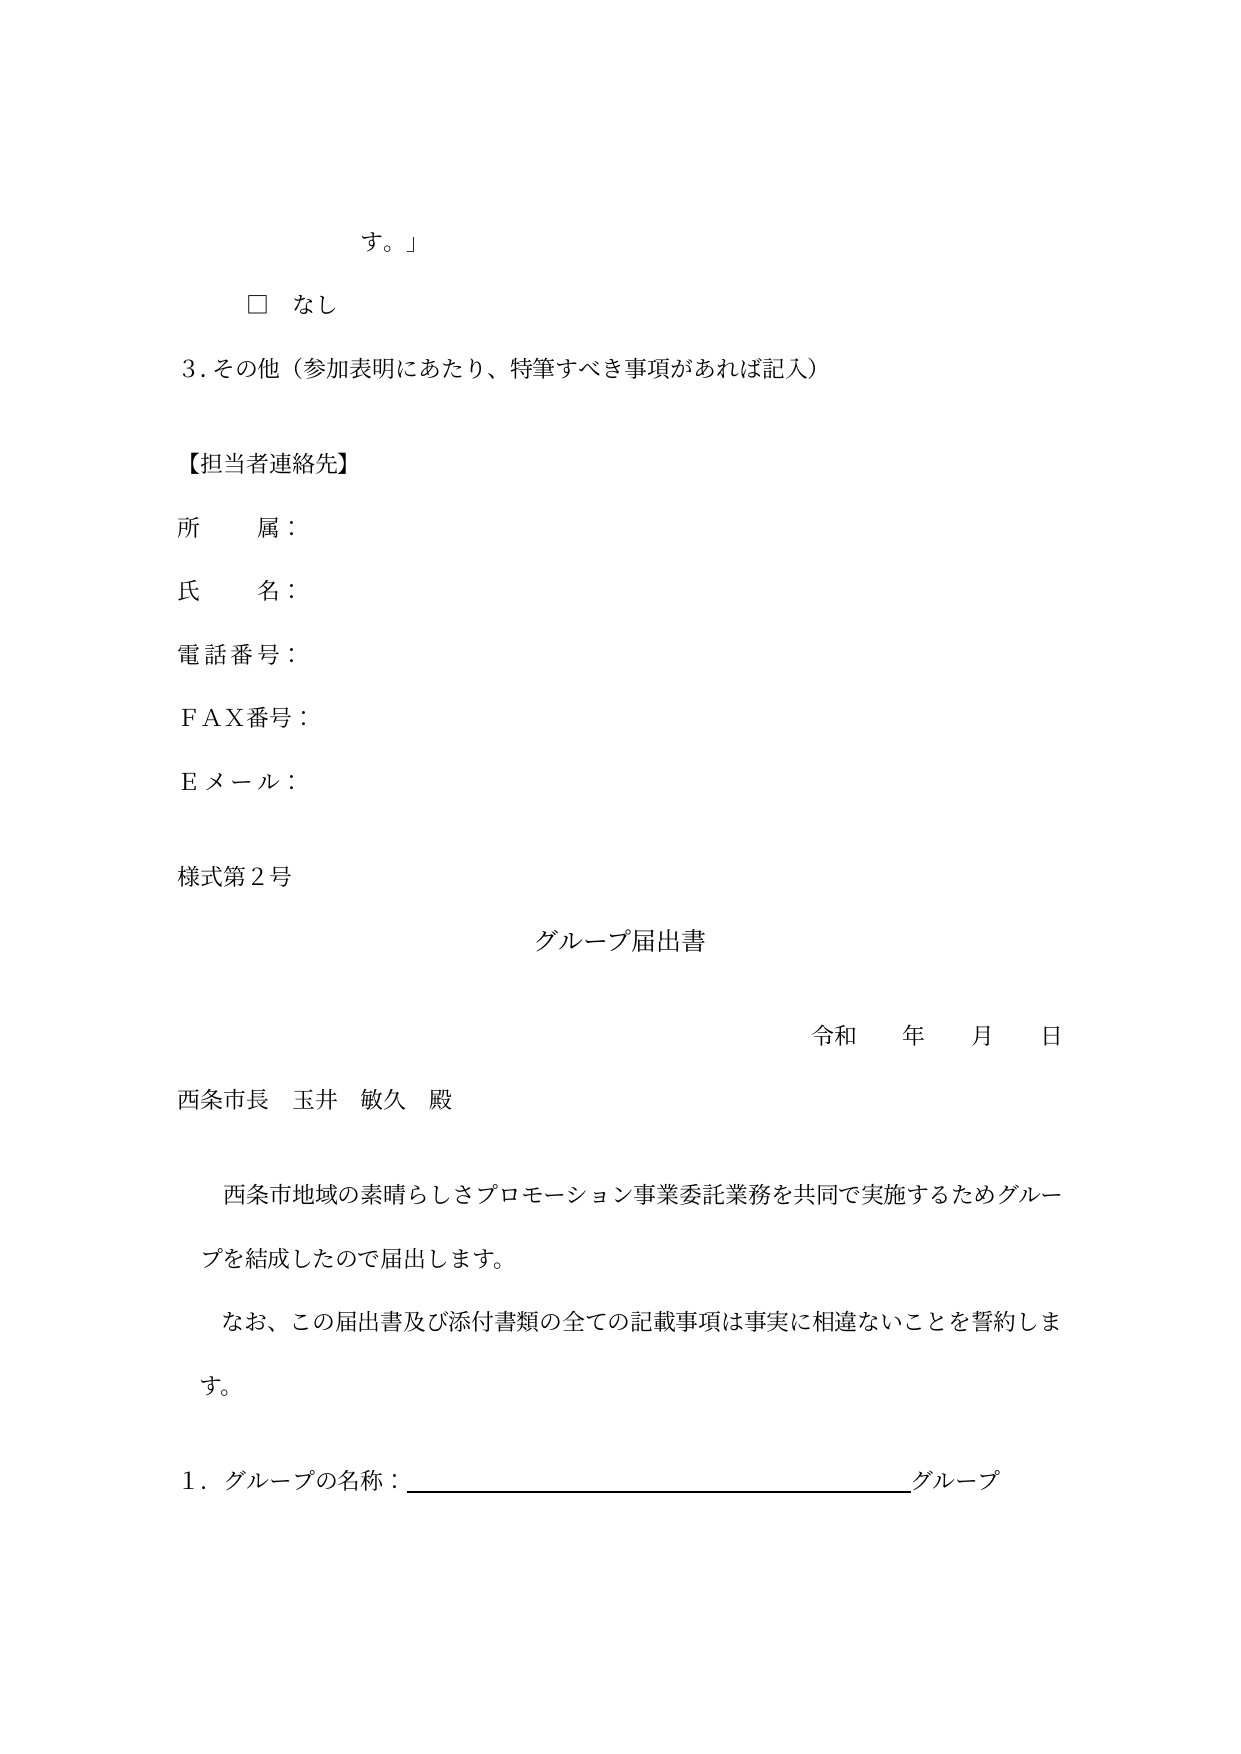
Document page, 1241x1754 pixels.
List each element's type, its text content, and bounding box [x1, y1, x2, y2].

text 様式第２号 [177, 844, 1063, 908]
text 西条市長 玉井 敏久 殿 [177, 1066, 1063, 1130]
text なお、この届出書及び添付書類の全ての記載事項は事実に相違ないことを誓約します。 [199, 1289, 1063, 1416]
text １．グループの名称： グループ [177, 1448, 1063, 1511]
text 【担当者連絡先】 [177, 431, 1063, 494]
text ＦＡＸ番号： [177, 685, 1063, 749]
text Ｅメール： [177, 749, 1063, 812]
text ３. その他（参加表明にあたり、特筆すべき事項があれば記入） [177, 336, 1063, 399]
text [177, 209, 1063, 272]
text 令和 年 月 日 [177, 1003, 1063, 1066]
text □ なし [177, 272, 1063, 336]
text グループ届出書 [177, 908, 1063, 971]
text 所 属： [177, 494, 1063, 558]
text 氏 名： [177, 558, 1063, 622]
text 西条市地域の素晴らしさプロモーション事業委託業務を共同で実施するためグループを結成したので届出します。 [177, 1162, 1063, 1289]
text 電話番号： [177, 622, 1063, 685]
